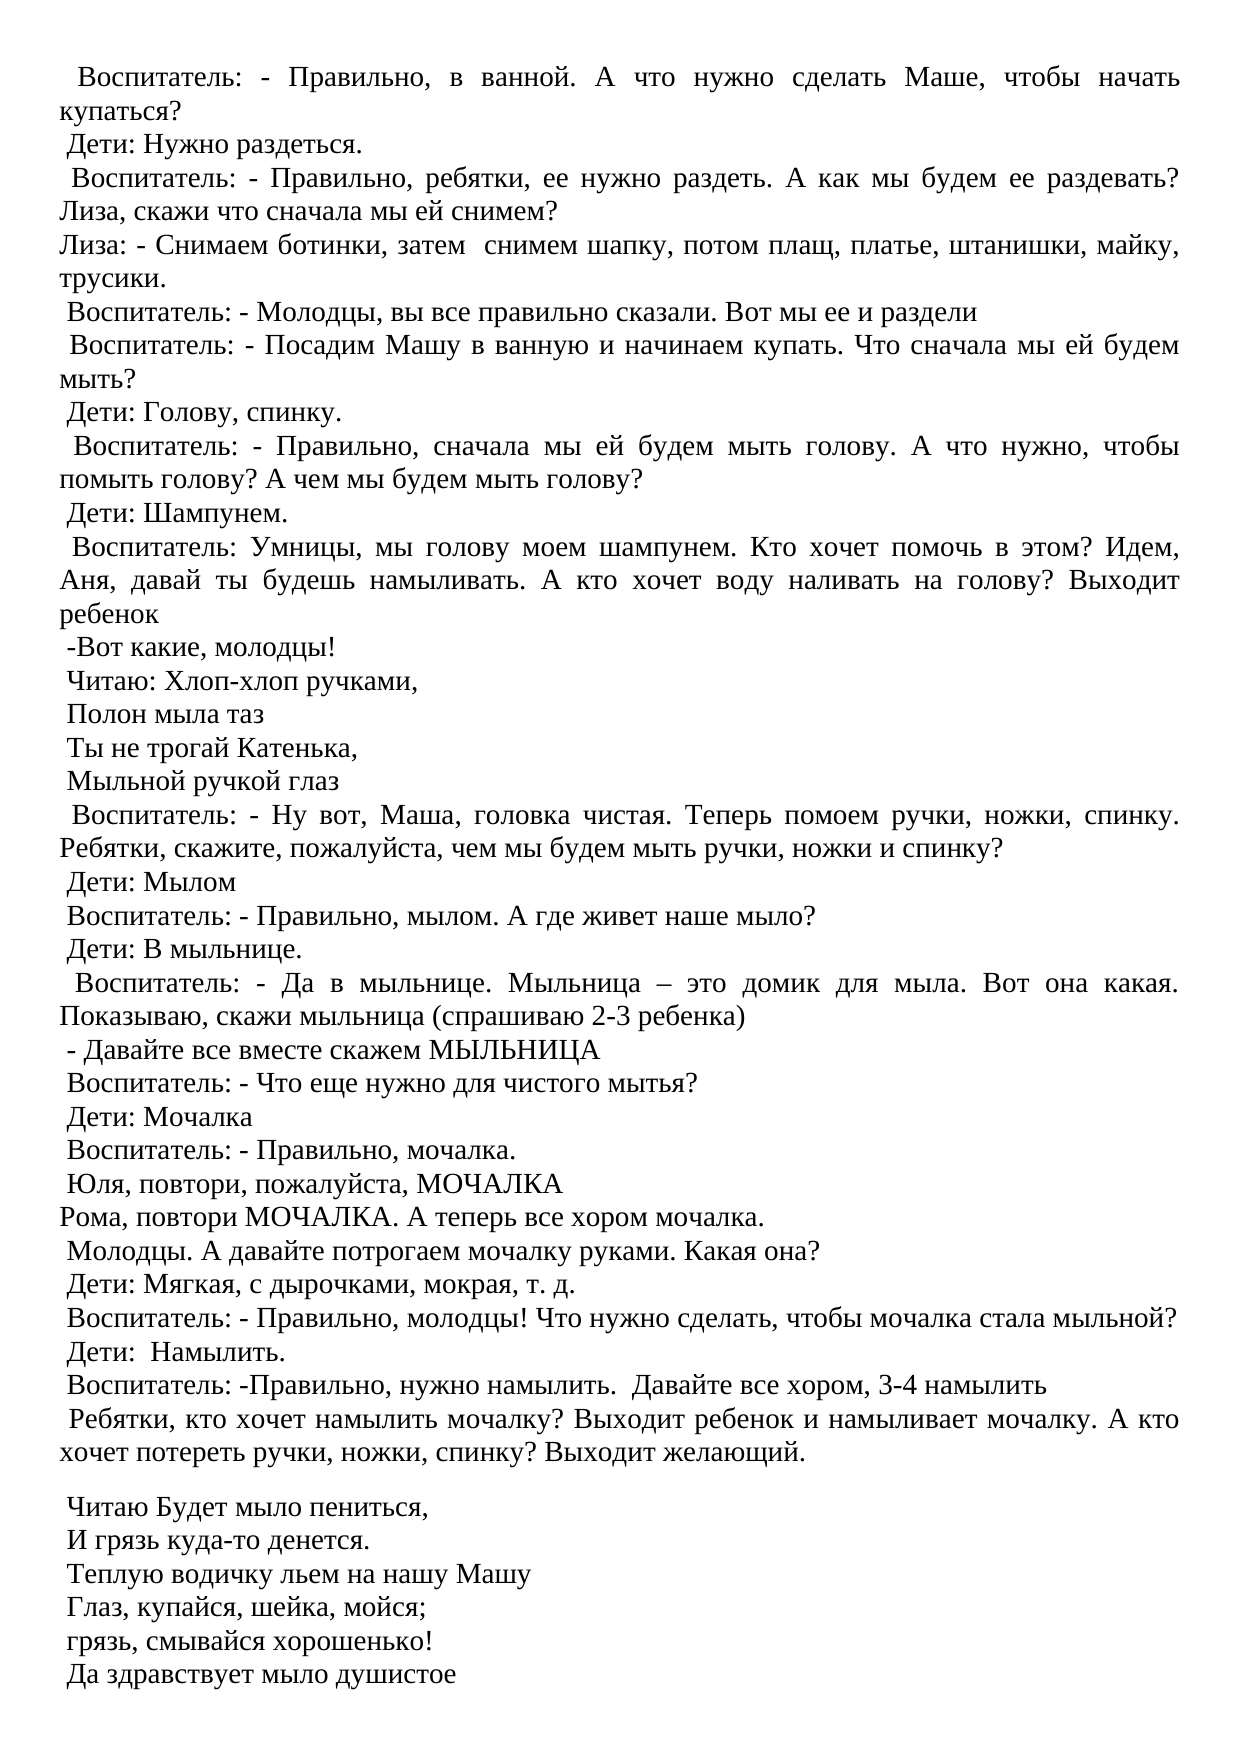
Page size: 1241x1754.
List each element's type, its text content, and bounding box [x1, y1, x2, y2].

text - Давайте все вместе скажем МЫЛЬНИЦА [59, 1032, 1181, 1065]
text Дети: Намылить. [59, 1334, 1181, 1367]
text Воспитатель: - Ну вот, Маша, головка чистая. Теперь помоем ручки, ножки, спинку. Ребятки, скажите, пожалуйста, чем мы будем мыть ручки, ножки и спинку? [59, 797, 1181, 864]
text Дети: Мягкая, с дырочками, мокрая, т. д. [59, 1267, 1181, 1300]
text Воспитатель: - Правильно, сначала мы ей будем мыть голову. А что нужно, чтобы помыть голову? А чем мы будем мыть голову? [59, 428, 1181, 495]
text Воспитатель: - Правильно, молодцы! Что нужно сделать, чтобы мочалка стала мыльной? [59, 1300, 1181, 1334]
text -Вот какие, молодцы! [59, 629, 1181, 663]
text Молодцы. А давайте потрогаем мочалку руками. Какая она? [59, 1233, 1181, 1267]
text Читаю Будет мыло пениться, [59, 1489, 1181, 1522]
text И грязь куда-то денется. [59, 1522, 1181, 1556]
text Да здравствует мыло душистое [59, 1656, 1181, 1690]
text Воспитатель: - Правильно, ребятки, ее нужно раздеть. А как мы будем ее раздевать? Лиза, скажи что сначала мы ей снимем? [59, 160, 1181, 227]
text Дети: Мылом [59, 864, 1181, 898]
text Ты не трогай Катенька, [59, 730, 1181, 763]
text Теплую водичку льем на нашу Машу [59, 1556, 1181, 1589]
text Воспитатель: - Посадим Машу в ванную и начинаем купать. Что сначала мы ей будем мыть? [59, 327, 1181, 394]
text Воспитатель: - Молодцы, вы все правильно сказали. Вот мы ее и раздели [59, 294, 1181, 327]
text Воспитатель: Умницы, мы голову моем шампунем. Кто хочет помочь в этом? Идем, Аня, давай ты будешь намыливать. А кто хочет воду наливать на голову? Выходит ребенок [59, 529, 1181, 629]
text Воспитатель: - Правильно, в ванной. А что нужно сделать Маше, чтобы начать купаться? [59, 59, 1181, 126]
text Дети: В мыльнице. [59, 931, 1181, 965]
text Ребятки, кто хочет намылить мочалку? Выходит ребенок и намыливает мочалку. А кто хочет потереть ручки, ножки, спинку? Выходит желающий. [59, 1401, 1181, 1468]
text Воспитатель: - Правильно, мочалка. [59, 1132, 1181, 1166]
text Воспитатель: -Правильно, нужно намылить. Давайте все хором, 3-4 намылить [59, 1367, 1181, 1401]
text Дети: Голову, спинку. [59, 394, 1181, 428]
text Читаю: Хлоп-хлоп ручками, [59, 663, 1181, 696]
text Дети: Мочалка [59, 1099, 1181, 1132]
text Воспитатель: - Что еще нужно для чистого мытья? [59, 1065, 1181, 1099]
text Глаз, купайся, шейка, мойся; [59, 1589, 1181, 1623]
text Дети: Шампунем. [59, 495, 1181, 529]
text грязь, смывайся хорошенько! [59, 1623, 1181, 1656]
text Юля, повтори, пожалуйста, МОЧАЛКА [59, 1166, 1181, 1199]
text Мыльной ручкой глаз [59, 763, 1181, 797]
text Рома, повтори МОЧАЛКА. А теперь все хором мочалка. [59, 1199, 1181, 1233]
text Полон мыла таз [59, 696, 1181, 730]
text Воспитатель: - Да в мыльнице. Мыльница – это домик для мыла. Вот она какая. Показываю, скажи мыльница (спрашиваю 2-3 ребенка) [59, 965, 1181, 1032]
text Лиза: - Снимаем ботинки, затем снимем шапку, потом плащ, платье, штанишки, майку, трусики. [59, 227, 1181, 294]
text Воспитатель: - Правильно, мылом. А где живет наше мыло? [59, 898, 1181, 931]
text Дети: Нужно раздеться. [59, 126, 1181, 160]
